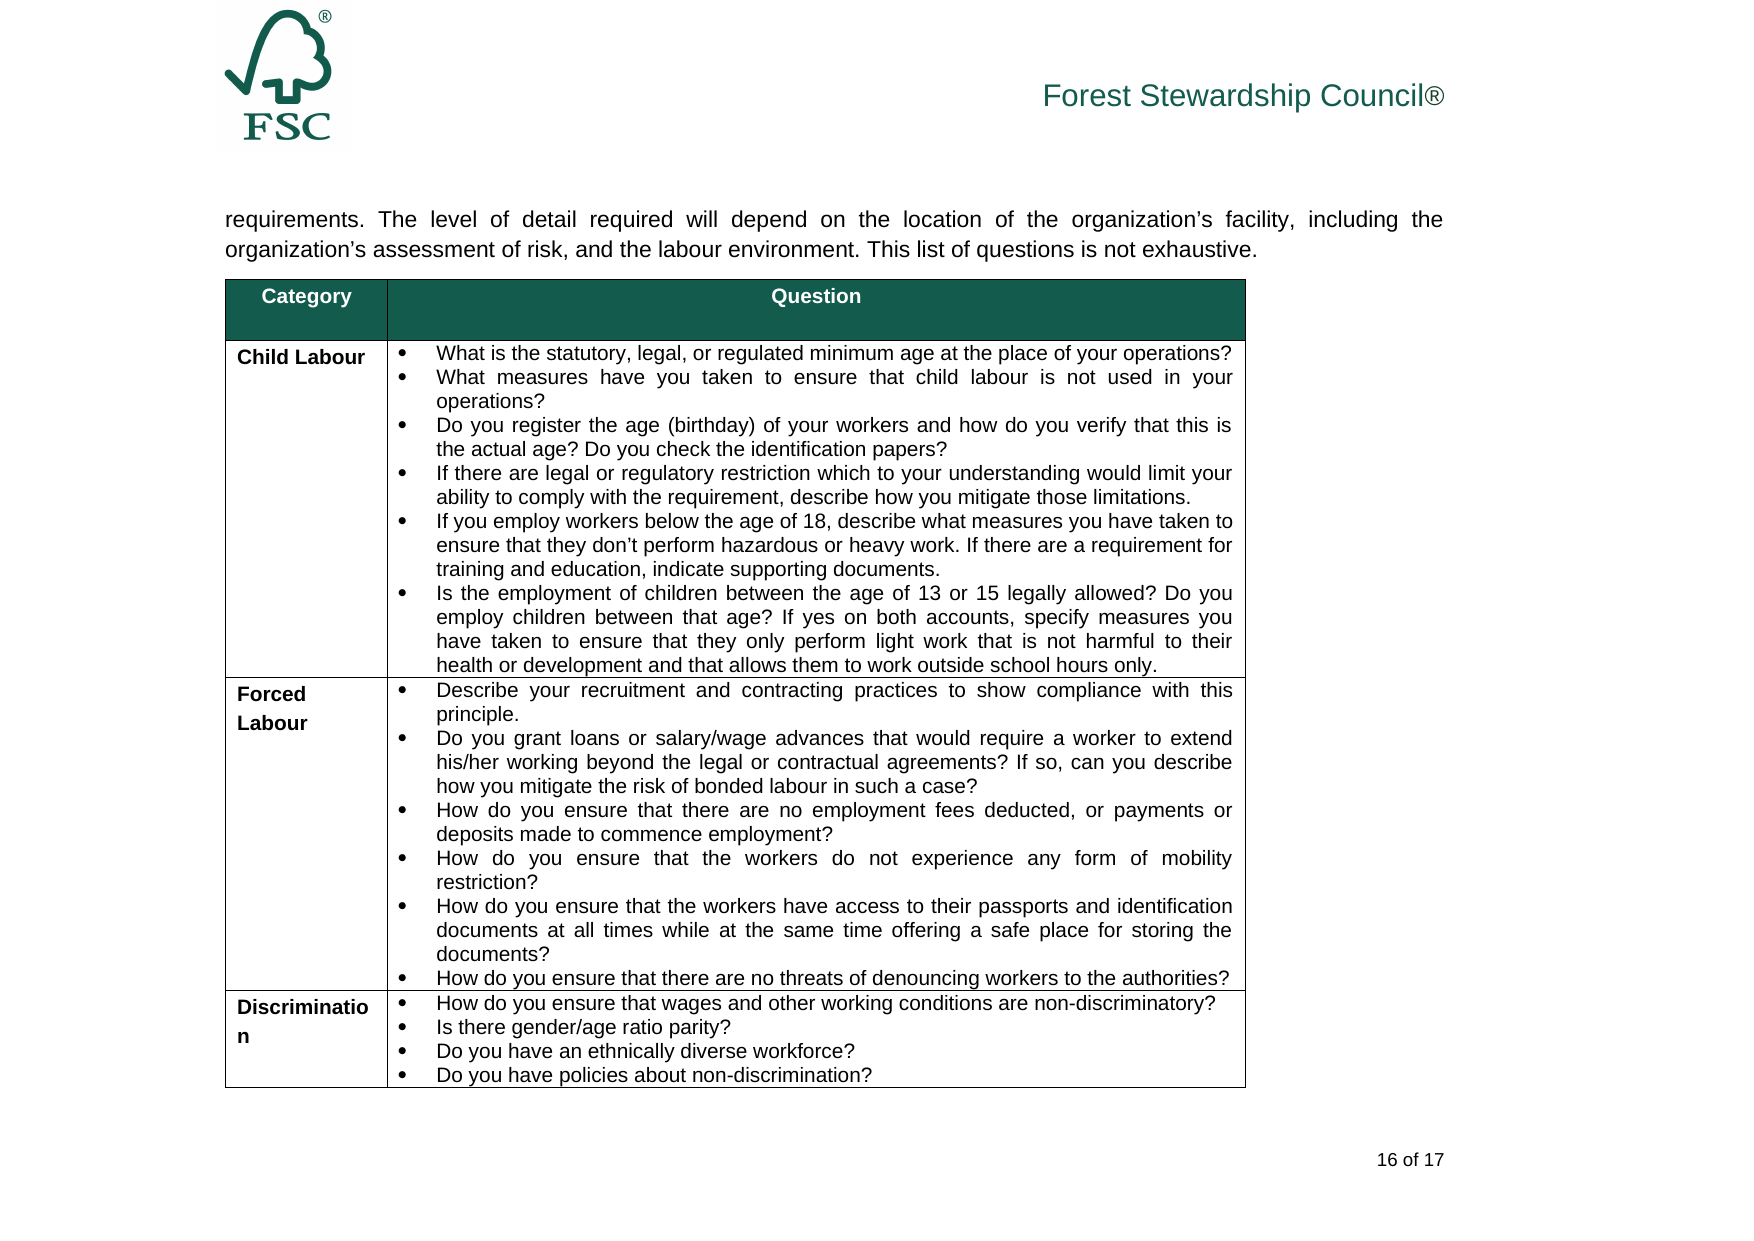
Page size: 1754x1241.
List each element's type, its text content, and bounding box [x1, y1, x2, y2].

table_cell Describe your recruitment and contracting practices to show compliance with this principle. Do you grant loans or salary/wage advances that would require a worker to extend his/her working beyond the legal or contractual agreements? If so, can you describe how you mitigate the risk of bonded labour in such a case? How do you ensure that there are no employment fees deducted, or payments or deposits made to commence employment? How do you ensure that the workers do not experience any form of mobility restriction? How do you ensure that the workers have access to their passports and identification documents at all times while at the same time offering a safe place for storing the documents? How do you ensure that there are no threats of denouncing workers to the authorities? [388, 678, 1245, 990]
table_header Question [388, 280, 1245, 340]
table_cell Forced Labour [226, 678, 387, 990]
picture [214, 0, 352, 151]
table_cell What is the statutory, legal, or regulated minimum age at the place of your operations? What measures have you taken to ensure that child labour is not used in your operations? Do you register the age (birthday) of your workers and how do you verify that this is the actual age? Do you check the identification papers? If there are legal or regulatory restriction which to your understanding would limit your ability to comply with the requirement, describe how you mitigate those limitations. If you employ workers below the age of 18, describe what measures you have taken to ensure that they don’t perform hazardous or heavy work. If there are a requirement for training and education, indicate supporting documents. Is the employment of children between the age of 13 or 15 legally allowed? Do you employ children between that age? If yes on both accounts, specify measures you have taken to ensure that they only perform light work that is not harmful to their health or development and that allows them to work outside school hours only. [388, 341, 1245, 677]
table_cell Discrimination [226, 991, 387, 1087]
table_header Category [226, 280, 387, 340]
table_cell Child Labour [226, 341, 387, 677]
